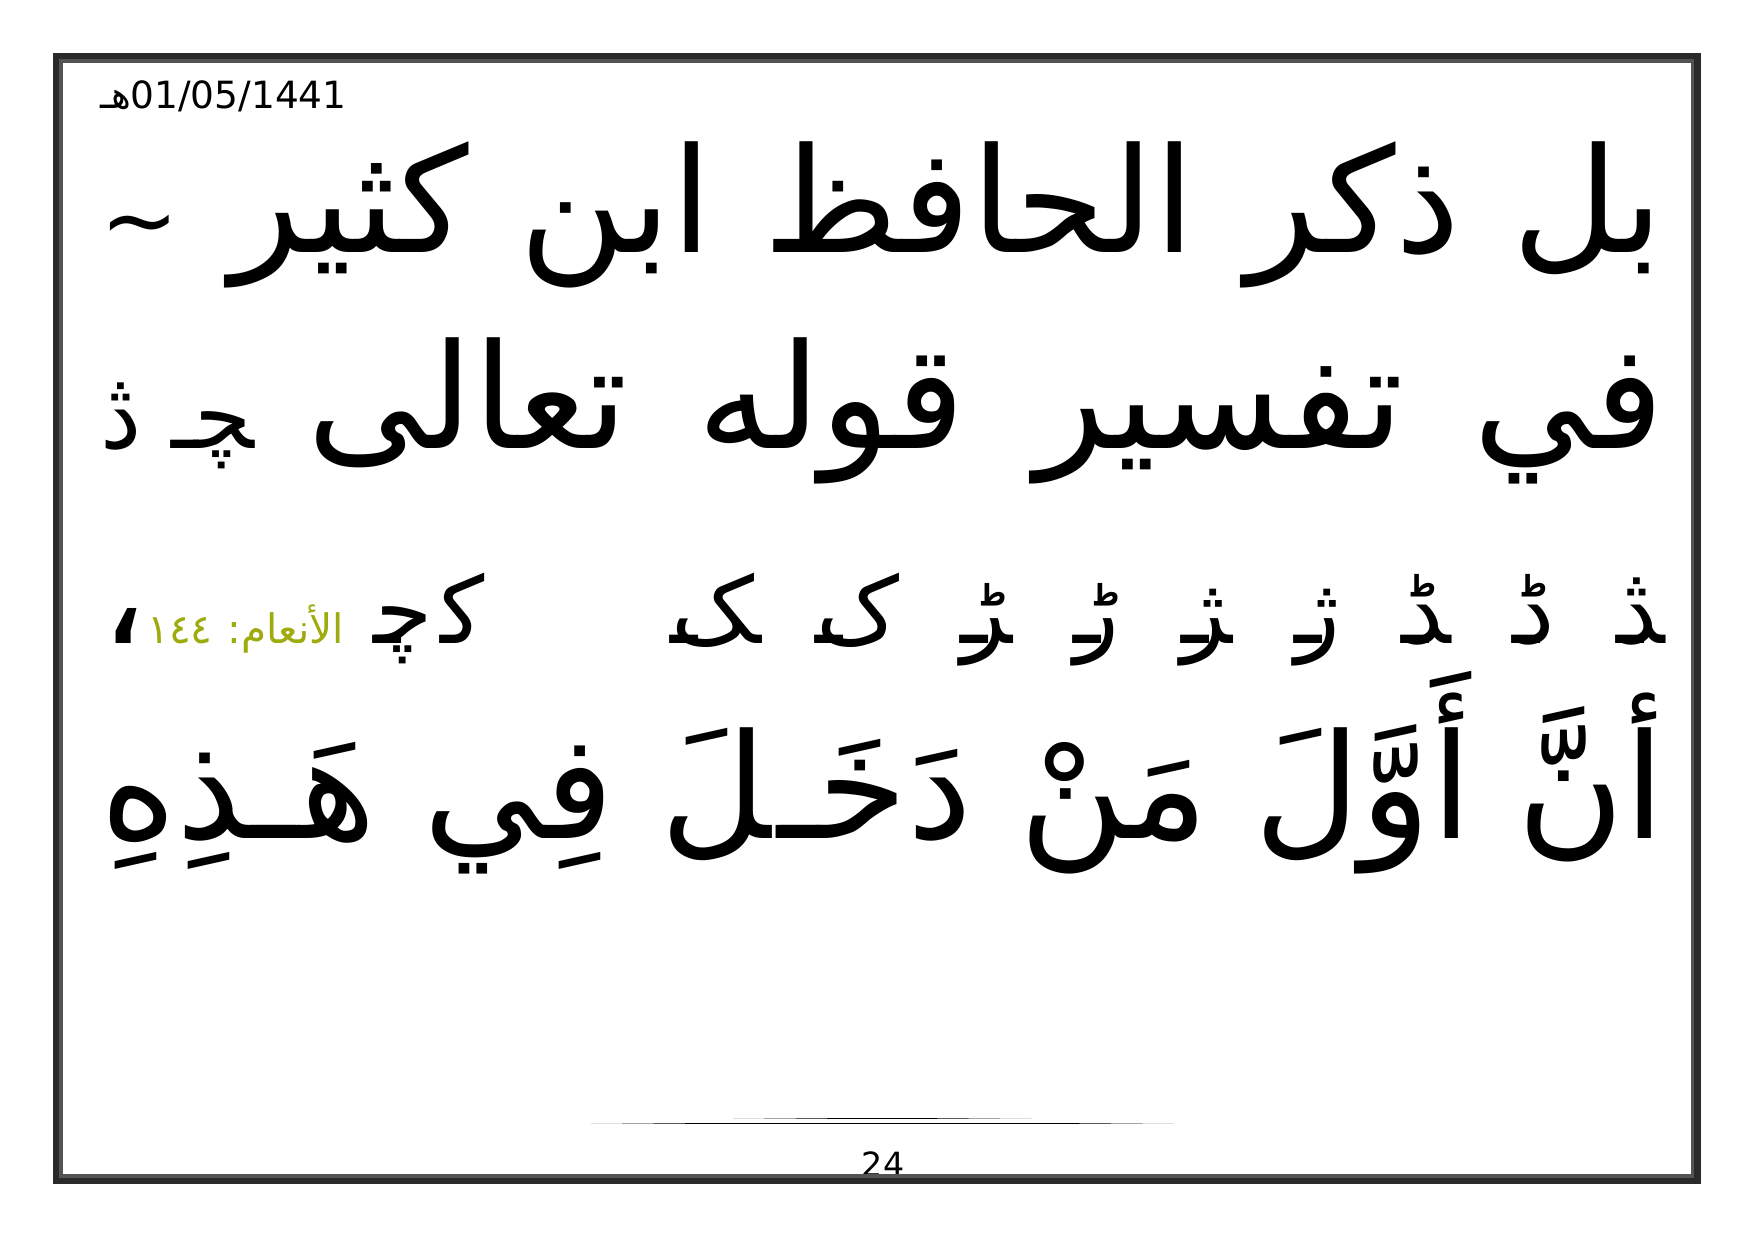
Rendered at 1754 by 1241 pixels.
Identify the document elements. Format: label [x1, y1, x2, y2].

text [100, 117, 1665, 873]
